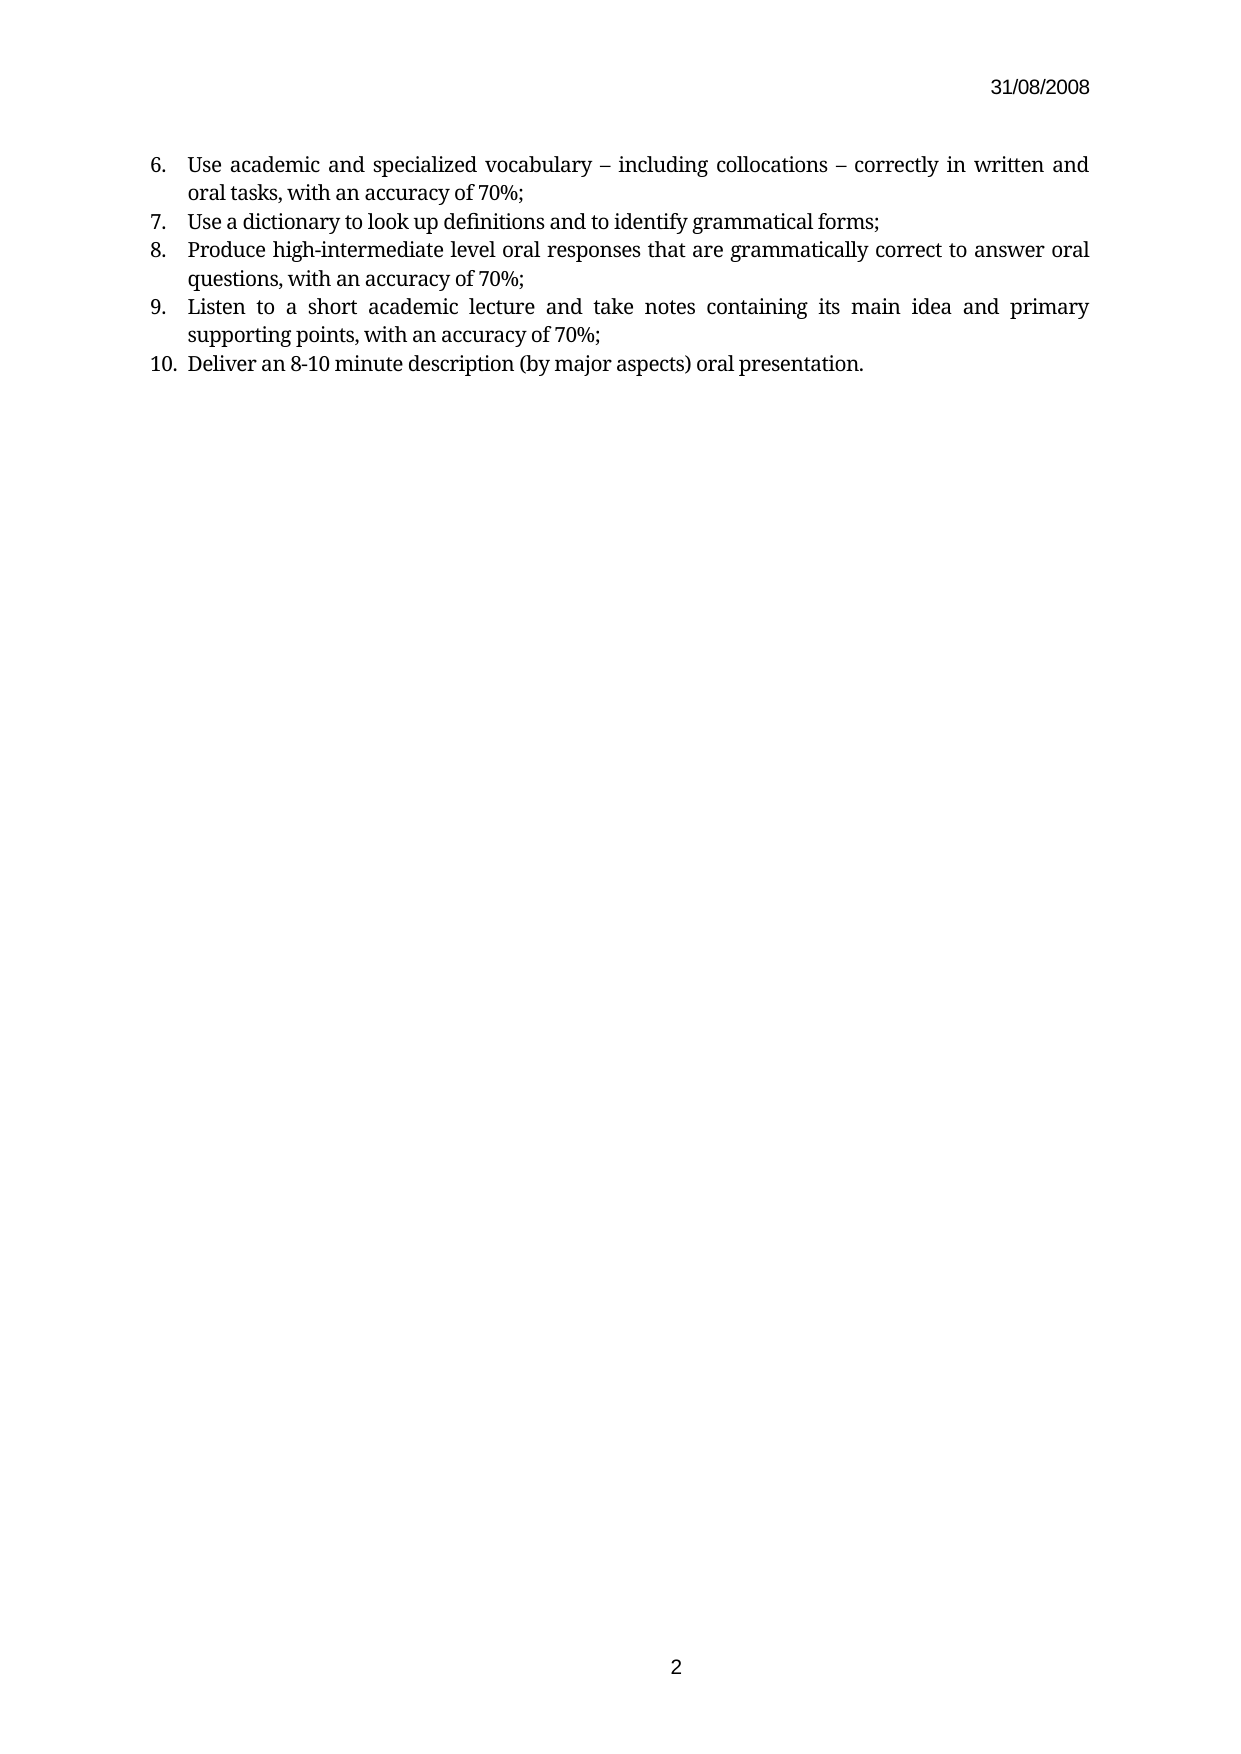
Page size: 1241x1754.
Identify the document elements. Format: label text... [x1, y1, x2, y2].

list Listen to a short academic lecture and take notes containing its main idea and primary supporting points, with an accuracy of 70%; [150, 292, 1090, 349]
list Produce high-intermediate level oral responses that are grammatically correct to answer oral questions, with an accuracy of 70%; [150, 235, 1090, 292]
list Use academic and specialized vocabulary – including collocations – correctly in written and oral tasks, with an accuracy of 70%; [150, 150, 1090, 207]
list Use a dictionary to look up definitions and to identify grammatical forms; [150, 207, 1090, 235]
list Deliver an 8-10 minute description (by major aspects) oral presentation. [150, 349, 1090, 377]
